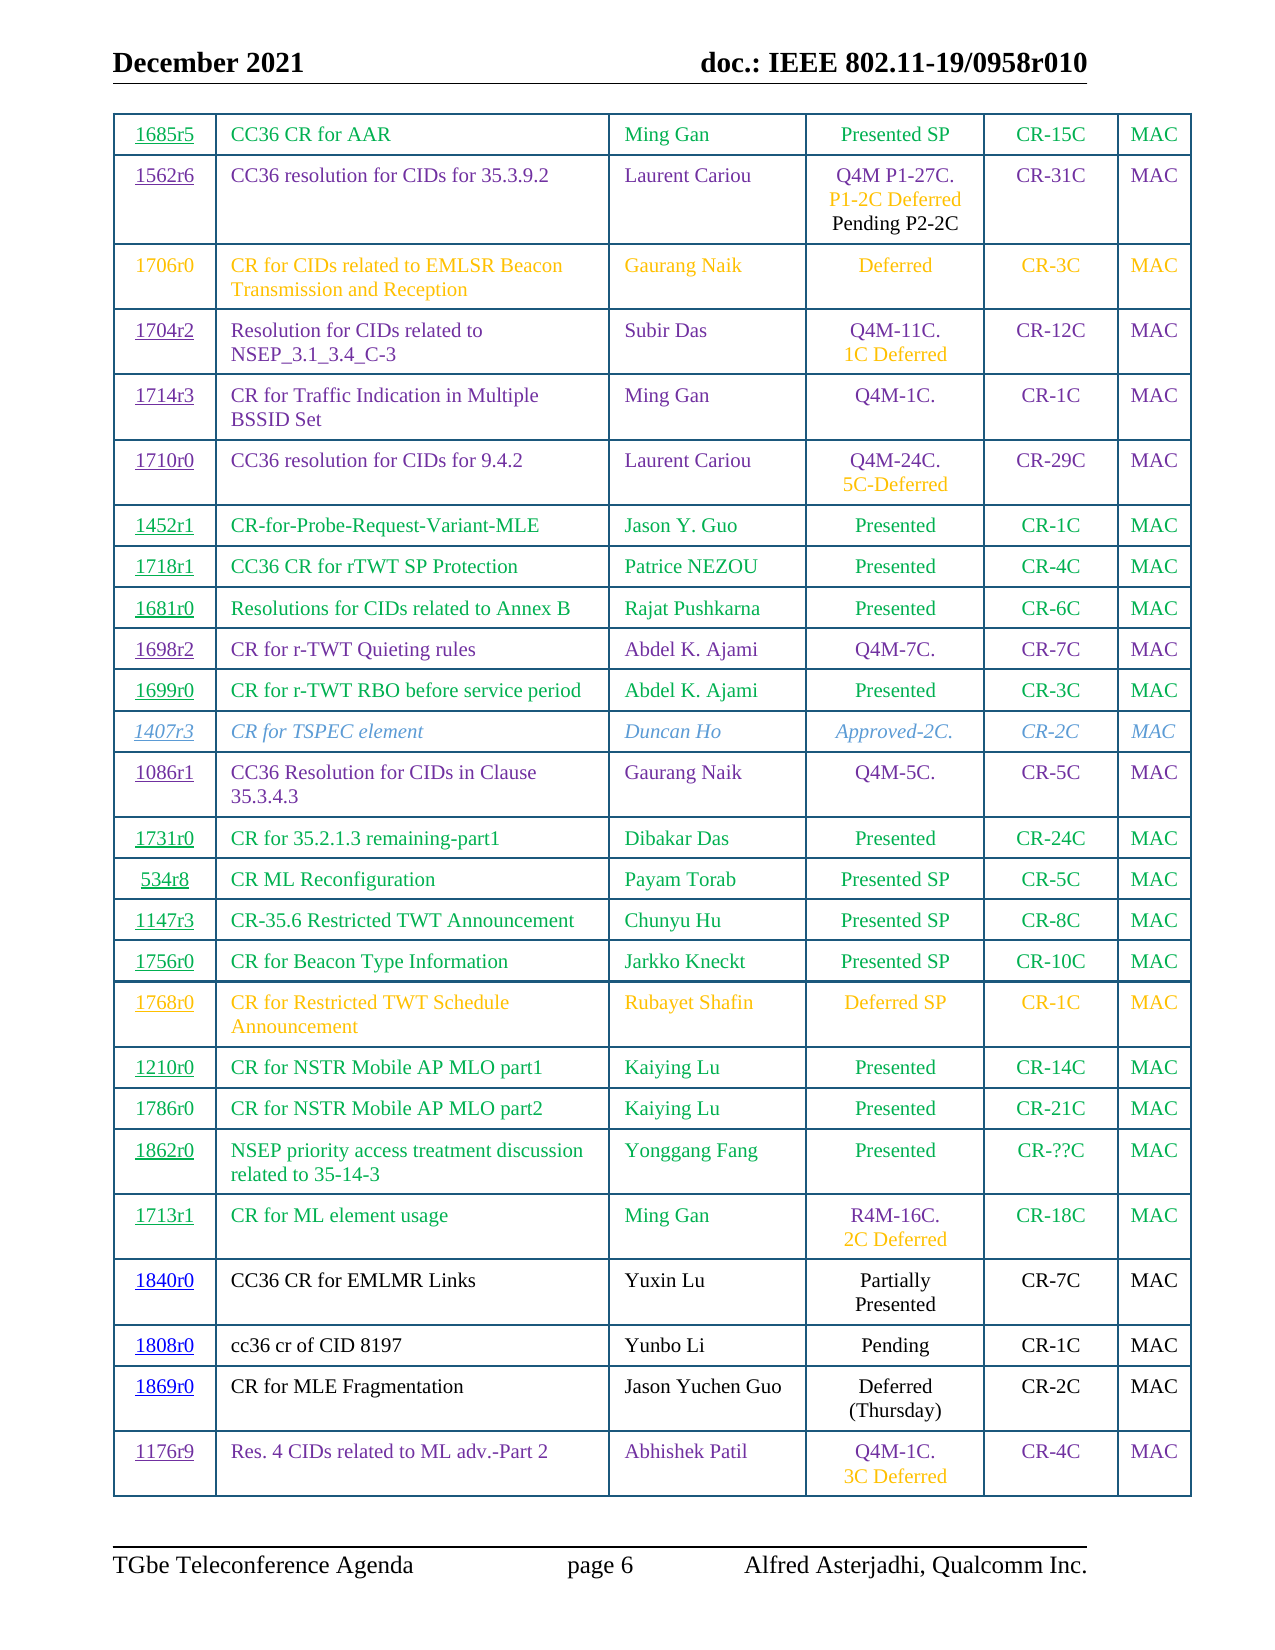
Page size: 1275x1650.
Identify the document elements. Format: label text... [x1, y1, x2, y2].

table_cell CR-for-Probe-Request-Variant-MLE [217, 506, 608, 545]
table_cell 1147r3 [115, 900, 215, 939]
table_cell MAC [1119, 818, 1190, 857]
table_cell Kaiying Lu [610, 1089, 805, 1128]
table_cell NSEP priority access treatment discussion related to 35-14-3 [217, 1130, 608, 1193]
table_cell Subir Das [610, 310, 805, 373]
table_cell CR-1C [985, 375, 1117, 438]
table_cell Patrice NEZOU [610, 547, 805, 586]
table_cell 1706r0 [115, 245, 215, 308]
table_cell Payam Torab [610, 859, 805, 898]
table_cell MAC [1119, 506, 1190, 545]
table_cell MAC [1119, 1130, 1190, 1193]
table_cell Presented [807, 1089, 983, 1128]
table_cell CR-4C [985, 547, 1117, 586]
table_cell Res. 4 CIDs related to ML adv.-Part 2 [217, 1432, 608, 1495]
table_cell MAC [1119, 1195, 1190, 1258]
table_cell CR for CIDs related to EMLSR Beacon Transmission and Reception [217, 245, 608, 308]
table_cell CR for Traffic Indication in Multiple BSSID Set [217, 375, 608, 438]
table_cell Q4M-1C. 3C Deferred [807, 1432, 983, 1495]
table_cell Chunyu Hu [610, 900, 805, 939]
table_cell CR-3C [985, 670, 1117, 709]
table_cell CR-7C [985, 1260, 1117, 1323]
table_cell MAC [1119, 547, 1190, 586]
table_cell CR-1C [985, 506, 1117, 545]
table_cell Rubayet Shafin [610, 983, 805, 1046]
table_cell 1862r0 [115, 1130, 215, 1193]
table_cell MAC [1119, 1260, 1190, 1323]
table_cell 1869r0 [115, 1367, 215, 1430]
table_cell Abhishek Patil [610, 1432, 805, 1495]
table_cell Approved-2C. [807, 712, 983, 751]
table_cell Presented [807, 670, 983, 709]
table_cell CR for Restricted TWT Schedule Announcement [217, 983, 608, 1046]
table_cell MAC [1119, 629, 1190, 668]
table_cell Ming Gan [610, 1195, 805, 1258]
table_cell 1786r0 [115, 1089, 215, 1128]
table_cell CR-21C [985, 1089, 1117, 1128]
table_cell CR for Beacon Type Information [217, 941, 608, 980]
table_cell CR ML Reconfiguration [217, 859, 608, 898]
table_cell CR for ML element usage [217, 1195, 608, 1258]
table_cell CC36 resolution for CIDs for 35.3.9.2 [217, 156, 608, 243]
table_cell MAC [1119, 1432, 1190, 1495]
table_cell Duncan Ho [610, 712, 805, 751]
table_cell CR-29C [985, 441, 1117, 504]
table_cell Resolution for CIDs related to NSEP_3.1_3.4_C-3 [217, 310, 608, 373]
table_cell CR-31C [985, 156, 1117, 243]
table_cell CR-5C [985, 753, 1117, 816]
table_cell CR-7C [985, 629, 1117, 668]
table_cell 1713r1 [115, 1195, 215, 1258]
table_cell CR-12C [985, 310, 1117, 373]
table_cell CC36 CR for AAR [217, 115, 608, 154]
table_cell MAC [1119, 375, 1190, 438]
table_cell Deferred SP [807, 983, 983, 1046]
table_cell 1699r0 [115, 670, 215, 709]
table_cell 534r8 [115, 859, 215, 898]
table_cell CR-??C [985, 1130, 1117, 1193]
table_cell Gaurang Naik [610, 753, 805, 816]
table_cell Partially Presented [807, 1260, 983, 1323]
table_cell MAC [1119, 588, 1190, 627]
table_cell CR-24C [985, 818, 1117, 857]
table_cell 1452r1 [115, 506, 215, 545]
table_cell Ming Gan [610, 375, 805, 438]
table_cell CR for r-TWT Quieting rules [217, 629, 608, 668]
table_cell 1718r1 [115, 547, 215, 586]
table_cell CR-6C [985, 588, 1117, 627]
table_cell CR for NSTR Mobile AP MLO part1 [217, 1048, 608, 1087]
table_cell Presented [807, 588, 983, 627]
table_cell CR-3C [985, 245, 1117, 308]
table_cell Jason Yuchen Guo [610, 1367, 805, 1430]
table_cell 1407r3 [115, 712, 215, 751]
table_cell Presented [807, 1048, 983, 1087]
table_cell MAC [1119, 941, 1190, 980]
table_cell MAC [1119, 441, 1190, 504]
table_cell MAC [1119, 115, 1190, 154]
table_cell Abdel K. Ajami [610, 670, 805, 709]
table_cell Laurent Cariou [610, 156, 805, 243]
table_cell CR-14C [985, 1048, 1117, 1087]
table_cell Yunbo Li [610, 1326, 805, 1365]
table_cell CR-1C [985, 1326, 1117, 1365]
table_cell 1756r0 [115, 941, 215, 980]
table_cell 1840r0 [115, 1260, 215, 1323]
table_cell CR-5C [985, 859, 1117, 898]
table_cell Gaurang Naik [610, 245, 805, 308]
table_cell Presented SP [807, 859, 983, 898]
table_cell MAC [1119, 1048, 1190, 1087]
table_cell MAC [1119, 712, 1190, 751]
table_cell Deferred (Thursday) [807, 1367, 983, 1430]
table_cell Q4M-5C. [807, 753, 983, 816]
table_cell 1562r6 [115, 156, 215, 243]
table_cell 1714r3 [115, 375, 215, 438]
table_cell Presented [807, 818, 983, 857]
table_cell Presented SP [807, 941, 983, 980]
table_cell CR for r-TWT RBO before service period [217, 670, 608, 709]
table_cell Presented [807, 1130, 983, 1193]
table_cell MAC [1119, 1367, 1190, 1430]
table_cell 1176r9 [115, 1432, 215, 1495]
table_cell MAC [1119, 859, 1190, 898]
table_cell CR-10C [985, 941, 1117, 980]
table_cell Rajat Pushkarna [610, 588, 805, 627]
table_cell CR-4C [985, 1432, 1117, 1495]
table_cell Deferred [807, 245, 983, 308]
table_cell CR-2C [985, 1367, 1117, 1430]
table_cell Kaiying Lu [610, 1048, 805, 1087]
table_cell Presented [807, 506, 983, 545]
table_cell Q4M-24C. 5C-Deferred [807, 441, 983, 504]
table_cell Jason Y. Guo [610, 506, 805, 545]
table_cell Yuxin Lu [610, 1260, 805, 1323]
table_cell CR-1C [985, 983, 1117, 1046]
table_cell 1086r1 [115, 753, 215, 816]
table_cell Q4M P1-27C. P1-2C Deferred Pending P2-2C [807, 156, 983, 243]
table_cell Q4M-7C. [807, 629, 983, 668]
table_cell CC36 CR for rTWT SP Protection [217, 547, 608, 586]
table_cell 1808r0 [115, 1326, 215, 1365]
table_cell CR-2C [985, 712, 1117, 751]
table_cell MAC [1119, 310, 1190, 373]
table_cell CR for TSPEC element [217, 712, 608, 751]
table_cell CR for 35.2.1.3 remaining-part1 [217, 818, 608, 857]
table_cell Presented SP [807, 900, 983, 939]
table_cell CC36 Resolution for CIDs in Clause 35.3.4.3 [217, 753, 608, 816]
table_cell 1710r0 [115, 441, 215, 504]
table_cell CR-18C [985, 1195, 1117, 1258]
table_cell 1731r0 [115, 818, 215, 857]
table_cell CR-15C [985, 115, 1117, 154]
table_cell MAC [1119, 156, 1190, 243]
table_cell Abdel K. Ajami [610, 629, 805, 668]
table_cell Q4M-1C. [807, 375, 983, 438]
table_cell cc36 cr of CID 8197 [217, 1326, 608, 1365]
table_cell 1685r5 [115, 115, 215, 154]
table_cell 1768r0 [115, 983, 215, 1046]
table_cell Dibakar Das [610, 818, 805, 857]
table_cell MAC [1119, 1089, 1190, 1128]
table_cell CR for NSTR Mobile AP MLO part2 [217, 1089, 608, 1128]
table_cell CR for MLE Fragmentation [217, 1367, 608, 1430]
table_cell Pending [807, 1326, 983, 1365]
table_cell MAC [1119, 900, 1190, 939]
table_cell R4M-16C. 2C Deferred [807, 1195, 983, 1258]
table_cell Ming Gan [610, 115, 805, 154]
table_cell Q4M-11C. 1C Deferred [807, 310, 983, 373]
table_cell CR-8C [985, 900, 1117, 939]
table_cell 1210r0 [115, 1048, 215, 1087]
table_cell CC36 CR for EMLMR Links [217, 1260, 608, 1323]
table_cell MAC [1119, 753, 1190, 816]
table_cell MAC [1119, 1326, 1190, 1365]
table_cell MAC [1119, 245, 1190, 308]
table_cell Presented SP [807, 115, 983, 154]
table_cell 1704r2 [115, 310, 215, 373]
table_cell Laurent Cariou [610, 441, 805, 504]
table_cell Presented [807, 547, 983, 586]
table_cell Resolutions for CIDs related to Annex B [217, 588, 608, 627]
table_cell CR-35.6 Restricted TWT Announcement [217, 900, 608, 939]
table_cell 1681r0 [115, 588, 215, 627]
table_cell Jarkko Kneckt [610, 941, 805, 980]
table_cell MAC [1119, 670, 1190, 709]
table_cell MAC [1119, 983, 1190, 1046]
table_cell Yonggang Fang [610, 1130, 805, 1193]
table_cell 1698r2 [115, 629, 215, 668]
table_cell CC36 resolution for CIDs for 9.4.2 [217, 441, 608, 504]
